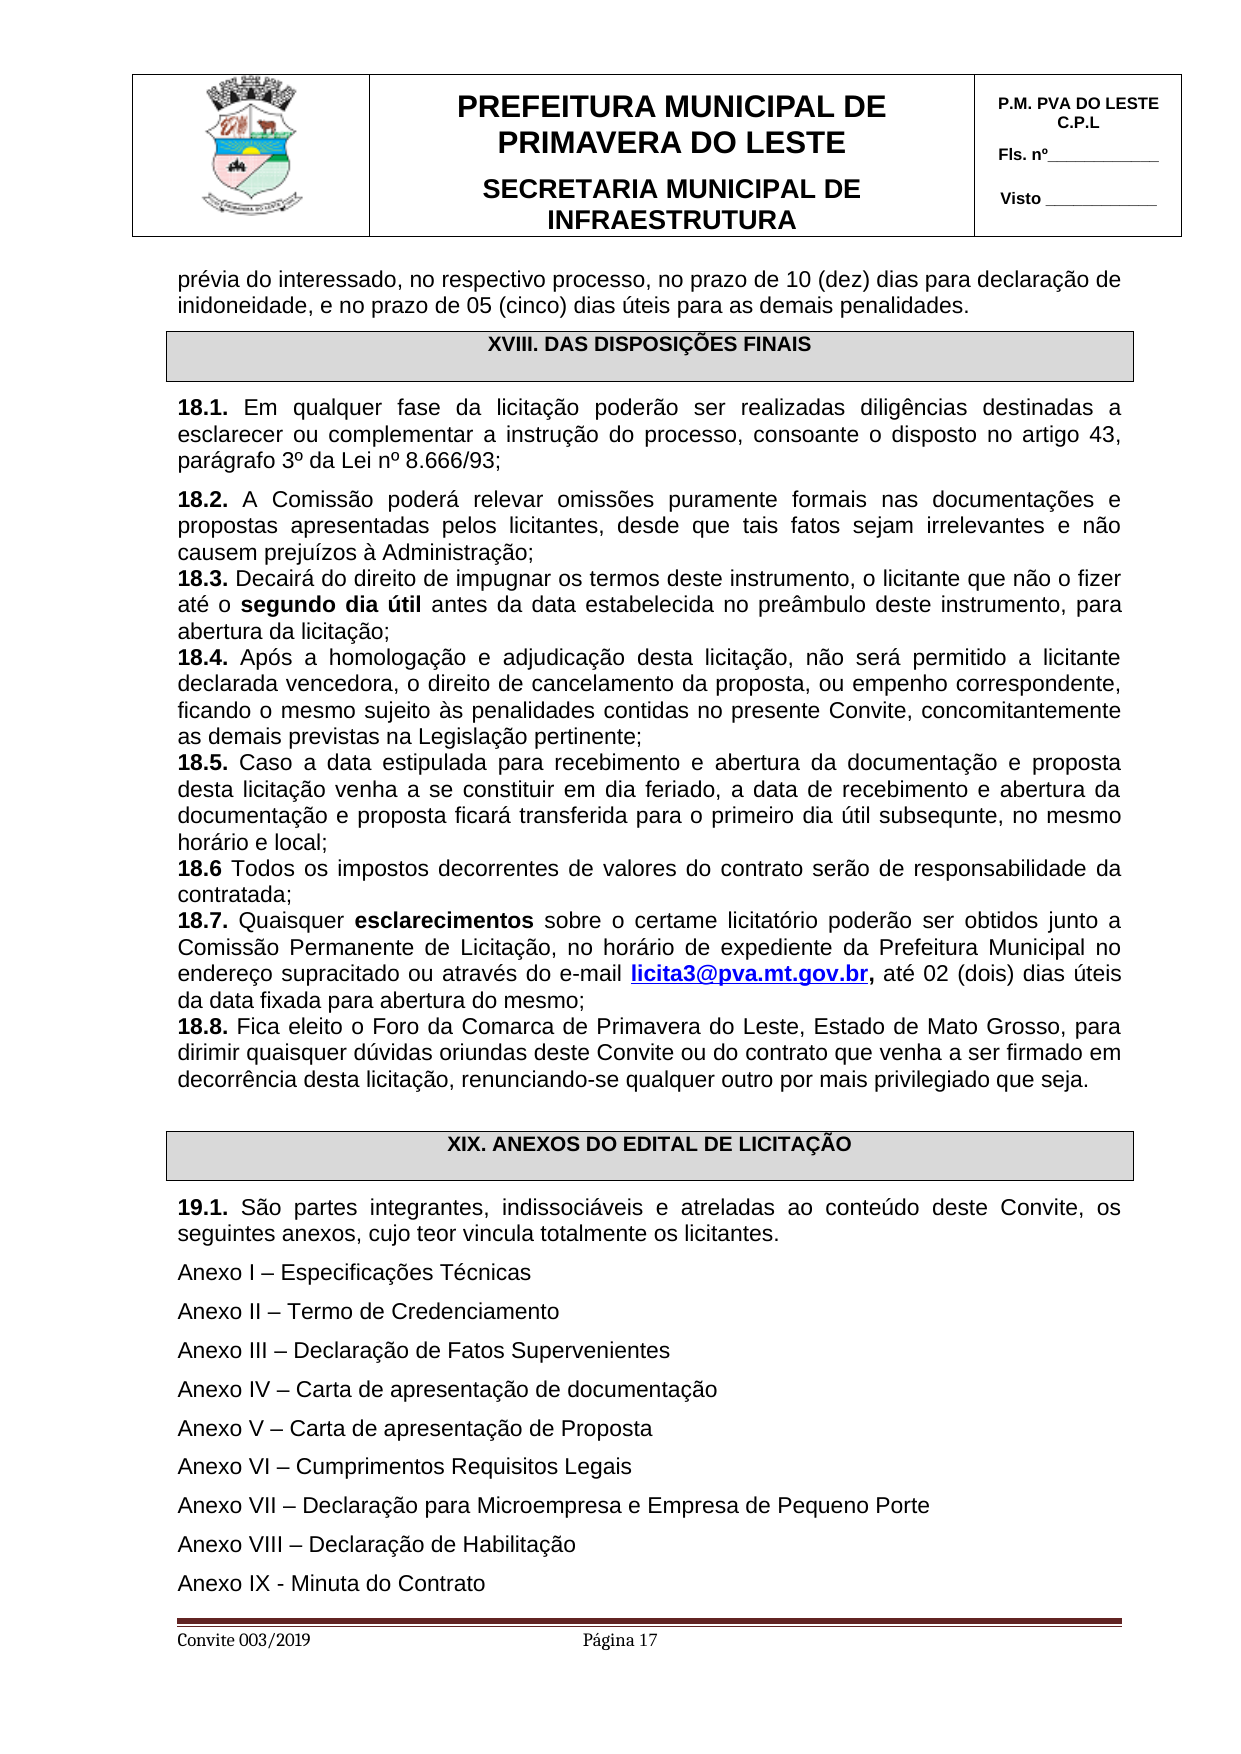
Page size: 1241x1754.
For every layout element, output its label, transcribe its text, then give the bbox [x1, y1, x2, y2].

text 18.7. Quaisquer esclarecimentos sobre o certame licitatório poderão ser obtidos junto a Comissão Permanente de Licitação, no horário de expediente da Prefeitura Municipal no endereço supracitado ou através do e-mail licita3@pva.mt.gov.br, até 02 (dois) dias úteis da data fixada para abertura do mesmo; [177, 907, 1122, 1013]
text Anexo V – Carta de apresentação de Proposta [177, 1414, 1122, 1441]
text Anexo VI – Cumprimentos Requisitos Legais [177, 1453, 1122, 1480]
text 18.3. Decairá do direito de impugnar os termos deste instrumento, o licitante que não o fizer até o segundo dia útil antes da data estabelecida no preâmbulo deste instrumento, para abertura da licitação; [177, 565, 1122, 644]
picture [196, 75, 306, 216]
text 18.1. Em qualquer fase da licitação poderão ser realizadas diligências destinadas a esclarecer ou complementar a instrução do processo, consoante o disposto no artigo 43, parágrafo 3º da Lei nº 8.666/93; [177, 394, 1122, 473]
text Anexo VII – Declaração para Microempresa e Empresa de Pequeno Porte [177, 1492, 1122, 1518]
text 18.6 Todos os impostos decorrentes de valores do contrato serão de responsabilidade da contratada; [177, 855, 1122, 907]
text Anexo IV – Carta de apresentação de documentação [177, 1376, 1122, 1402]
text Anexo VIII – Declaração de Habilitação [177, 1531, 1122, 1557]
text Anexo IX - Minuta do Contrato [177, 1570, 1122, 1596]
text 18.2. A Comissão poderá relevar omissões puramente formais nas documentações e propostas apresentadas pelos licitantes, desde que tais fatos sejam irrelevantes e não causem prejuízos à Administração; [177, 486, 1122, 565]
text 18.5. Caso a data estipulada para recebimento e abertura da documentação e proposta desta licitação venha a se constituir em dia feriado, a data de recebimento e abertura da documentação e proposta ficará transferida para o primeiro dia útil subsequnte, no mesmo horário e local; [177, 749, 1122, 855]
text Anexo I – Especificações Técnicas [177, 1259, 1122, 1285]
text 18.4. Após a homologação e adjudicação desta licitação, não será permitido a licitante declarada vencedora, o direito de cancelamento da proposta, ou empenho correspondente, ficando o mesmo sujeito às penalidades contidas no presente Convite, concomitantemente as demais previstas na Legislação pertinente; [177, 644, 1122, 749]
text 19.1. São partes integrantes, indissociáveis e atreladas ao conteúdo deste Convite, os seguintes anexos, cujo teor vincula totalmente os licitantes. [177, 1194, 1122, 1247]
text Anexo III – Declaração de Fatos Supervenientes [177, 1337, 1122, 1363]
table_header XIX. ANEXOS DO EDITAL DE LICITAÇÃO [167, 1132, 1133, 1180]
table_header XVIII. DAS DISPOSIÇÕES FINAIS [167, 332, 1133, 381]
text 18.8. Fica eleito o Foro da Comarca de Primavera do Leste, Estado de Mato Grosso, para dirimir quaisquer dúvidas oriundas deste Convite ou do contrato que venha a ser firmado em decorrência desta licitação, renunciando-se qualquer outro por mais privilegiado que seja. [177, 1013, 1122, 1092]
text Anexo II – Termo de Credenciamento [177, 1298, 1122, 1324]
